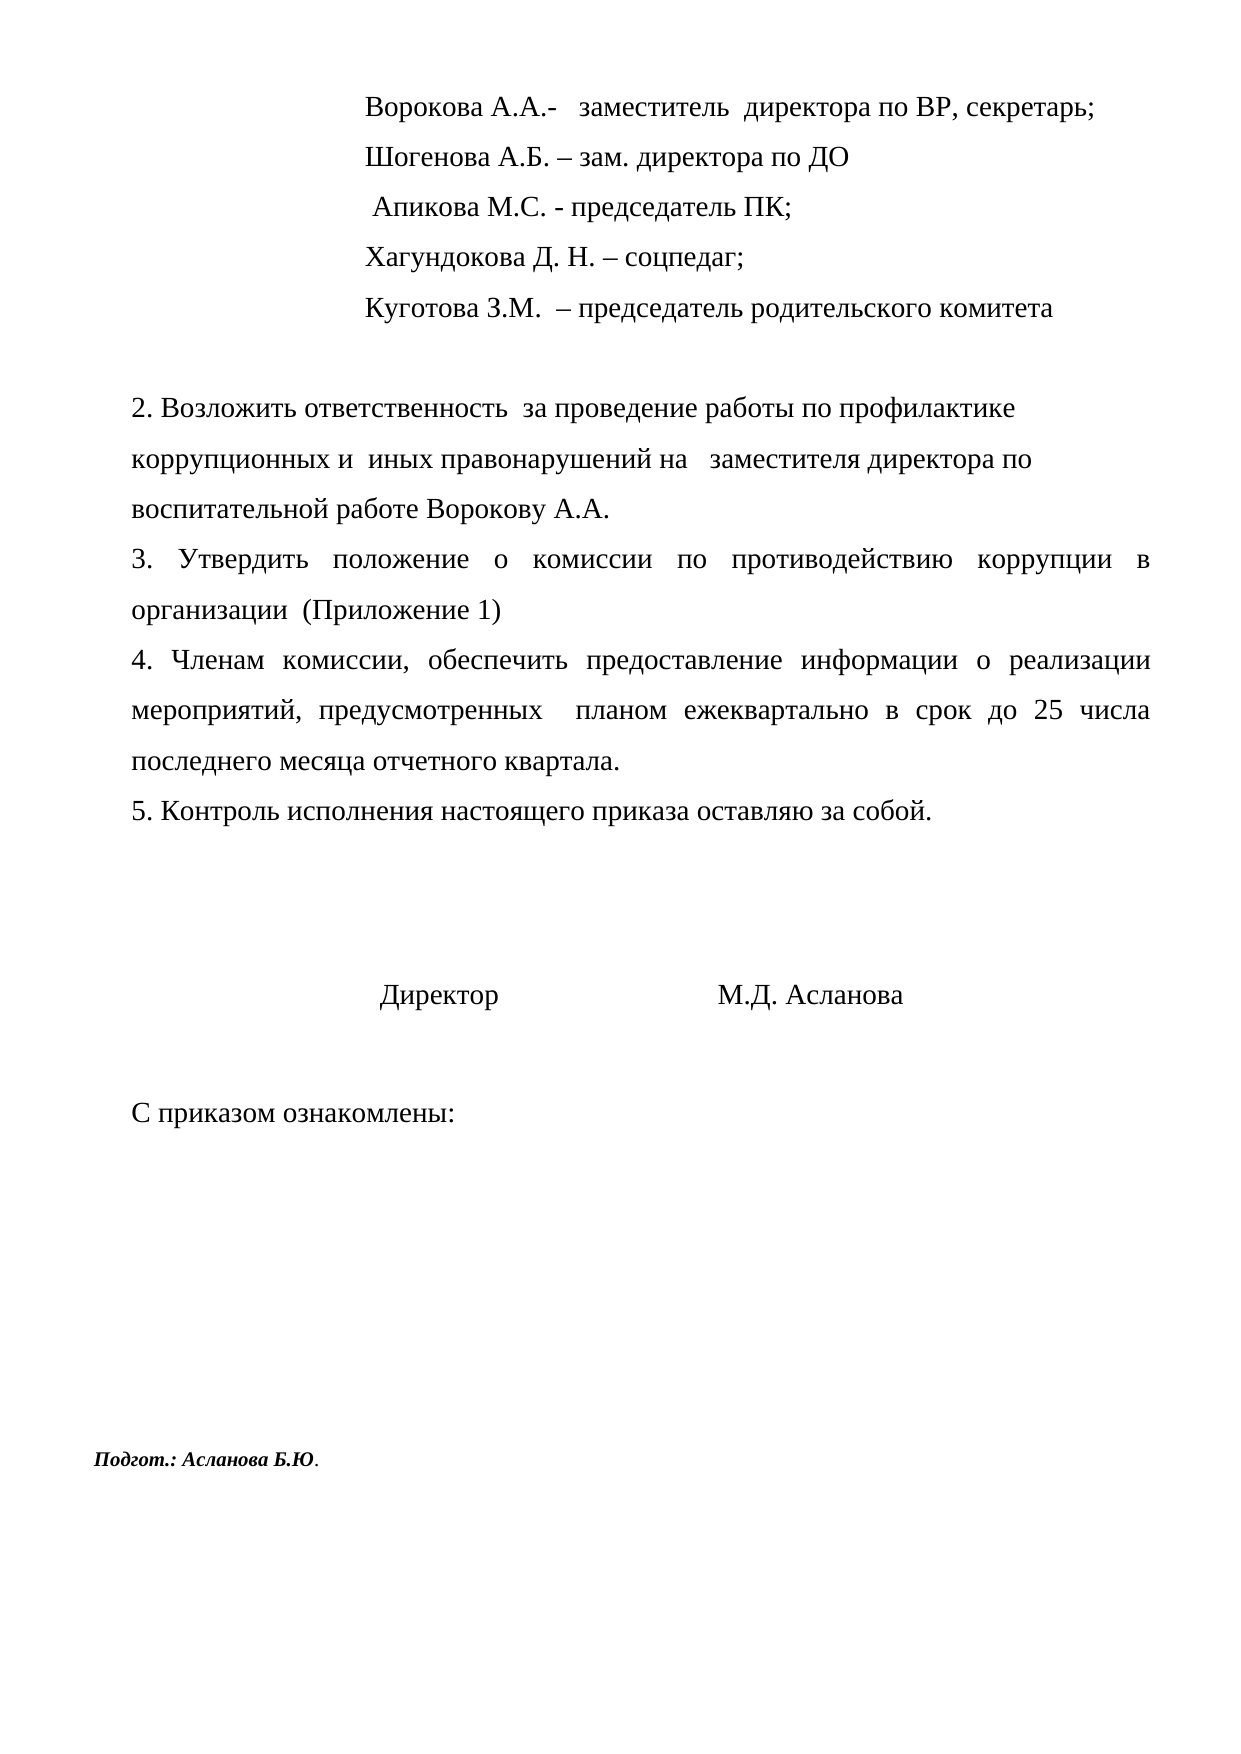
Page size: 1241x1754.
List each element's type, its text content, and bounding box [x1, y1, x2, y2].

text Директор М.Д. Асланова [131, 977, 1152, 1011]
text Ворокова А.А.- заместитель директора по ВР, секретарь; [131, 89, 1152, 122]
text Подгот.: Асланова Б.Ю. [94, 1447, 586, 1471]
text Хагундокова Д. Н. – соцпедаг; [131, 239, 1152, 273]
text 5. Контроль исполнения настоящего приказа оставляю за собой. [131, 793, 1152, 827]
text Апикова М.С. - председатель ПК; [131, 189, 1152, 223]
text 2. Возложить ответственность за проведение работы по профилактике коррупционных и иных правонарушений на заместителя директора по воспитательной работе Ворокову А.А. [131, 391, 1152, 525]
text С приказом ознакомлены: [131, 1095, 1152, 1128]
text 4. Членам комиссии, обеспечить предоставление информации о реализации мероприятий, предусмотренных планом ежеквартально в срок до 25 числа последнего месяца отчетного квартала. [131, 642, 1152, 776]
text Шогенова А.Б. – зам. директора по ДО [131, 139, 1152, 172]
text Куготова З.М. – председатель родительского комитета [131, 290, 1152, 323]
text 3. Утвердить положение о комиссии по противодействию коррупции в организации (Приложение 1) [131, 541, 1152, 625]
